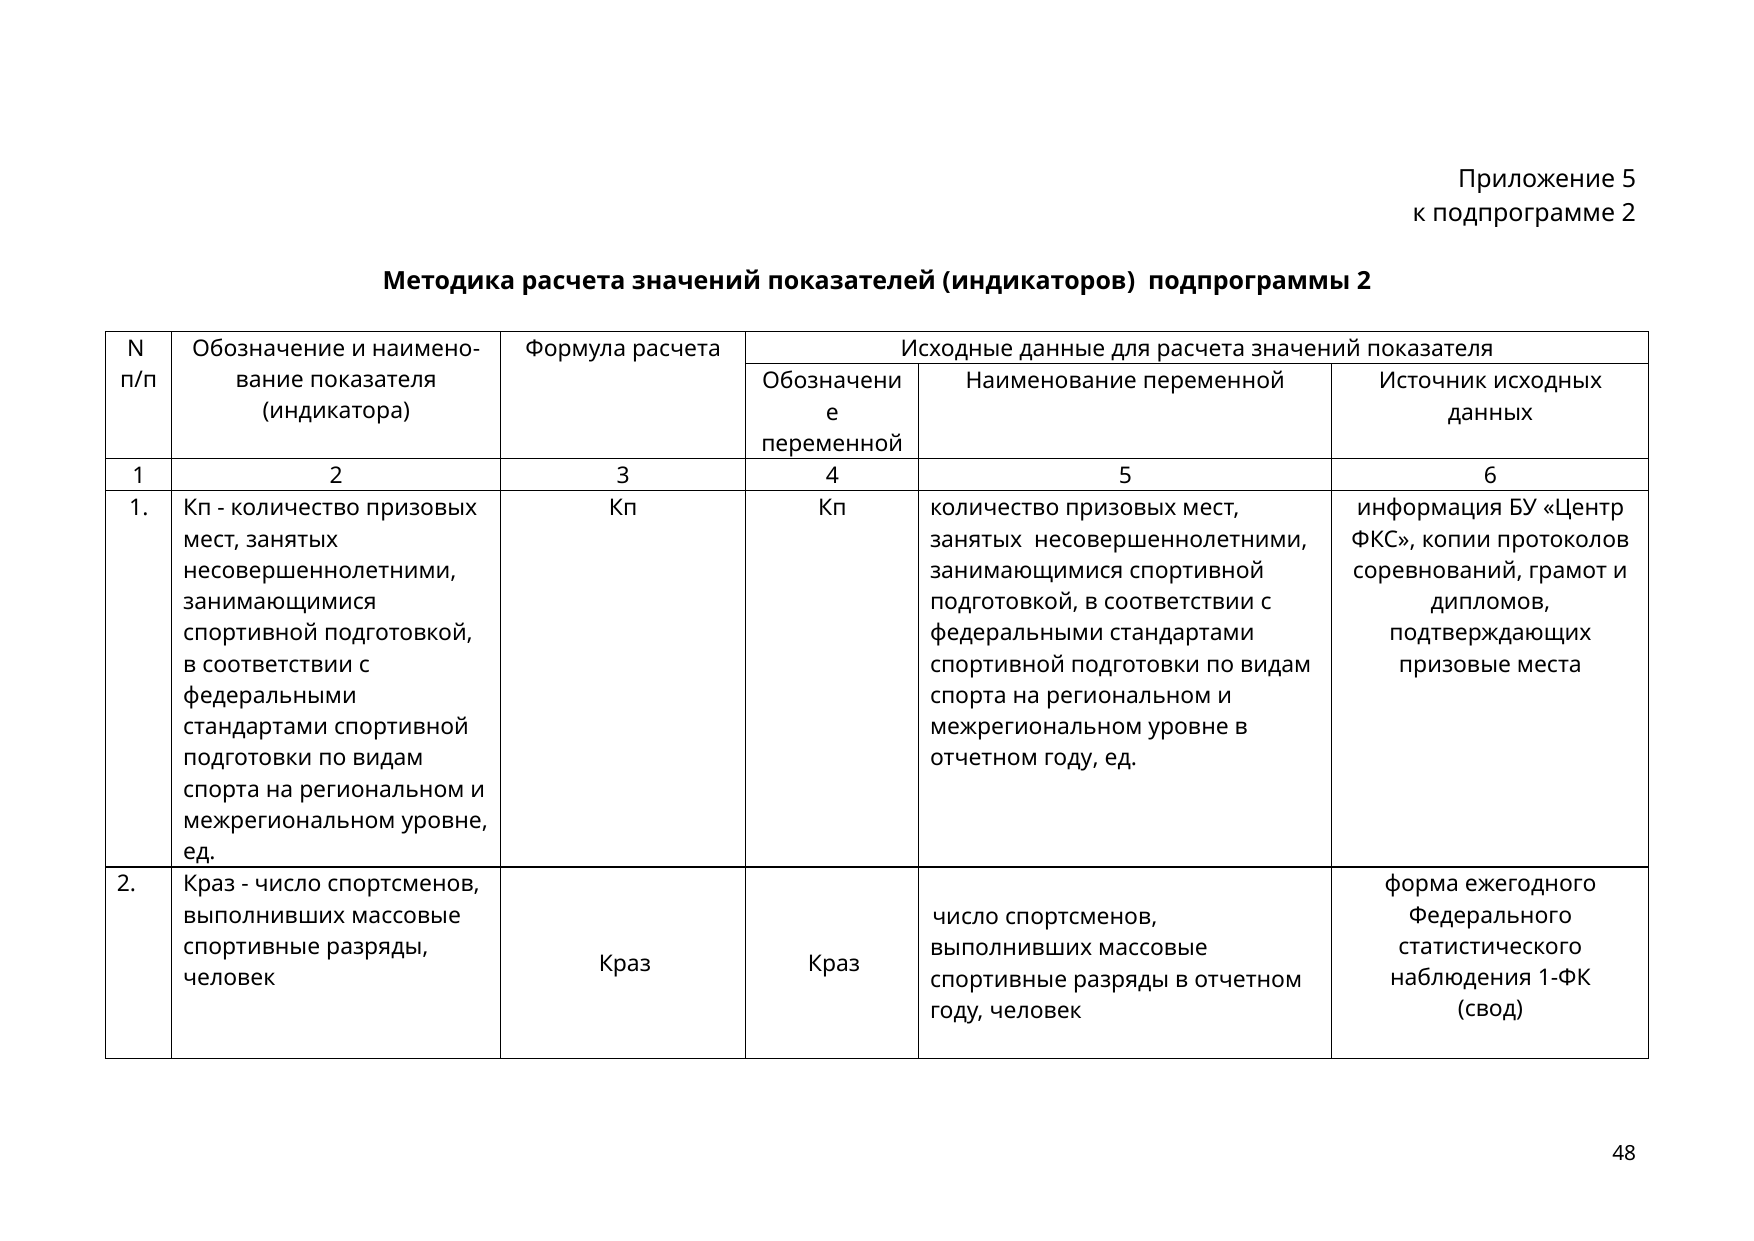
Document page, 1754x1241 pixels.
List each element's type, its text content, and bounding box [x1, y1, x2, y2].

table_cell 1. [106, 491, 171, 866]
table_cell 4 [746, 459, 918, 490]
table_cell Наименование переменной [919, 364, 1331, 458]
table_cell Краз - число спортсменов, выполнивших массовые спортивные разряды, человек [172, 868, 500, 1058]
table_cell 5 [919, 459, 1331, 490]
table_cell информация БУ «Центр ФКС», копии протоколов соревнований, грамот и дипломов, подтверждающих призовые места [1332, 491, 1648, 866]
table_cell 2. [106, 868, 171, 1058]
table_cell 2 [172, 459, 500, 490]
table_cell число спортсменов, выполнивших массовые спортивные разряды в отчетном году, человек [919, 868, 1331, 1058]
table_header N п/п [106, 332, 171, 458]
table_cell форма ежегодного Федерального статистического наблюдения 1-ФК (свод) [1332, 868, 1648, 1058]
table_cell количество призовых мест, занятых несовершеннолетними, занимающимися спортивной подготовкой, в соответствии с федеральными стандартами спортивной подготовки по видам спорта на региональном и межрегиональном уровне в отчетном году, ед. [919, 491, 1331, 866]
table_cell 1 [106, 459, 171, 490]
table_cell Краз [501, 868, 745, 1058]
table_cell Обозначение переменной [746, 364, 918, 458]
text Методика расчета значений показателей (индикаторов) подпрограммы 2 [118, 263, 1636, 297]
table_cell 6 [1332, 459, 1648, 490]
table_cell Кп [746, 491, 918, 866]
table_cell 3 [501, 459, 745, 490]
table_cell Кп [501, 491, 745, 866]
text Приложение 5 [118, 161, 1636, 195]
table_header Формула расчета [501, 332, 745, 458]
table_cell Источник исходных данных [1332, 364, 1648, 458]
table_header Исходные данные для расчета значений показателя [746, 332, 1648, 363]
table_cell Кп - количество призовых мест, занятых несовершеннолетними, занимающимися спортивной подготовкой, в соответствии с федеральными стандартами спортивной подготовки по видам спорта на региональном и межрегиональном уровне, ед. [172, 491, 500, 866]
text к подпрограмме 2 [118, 195, 1636, 229]
table_header Обозначение и наименование показателя (индикатора) [172, 332, 500, 458]
table_cell Краз [746, 868, 918, 1058]
